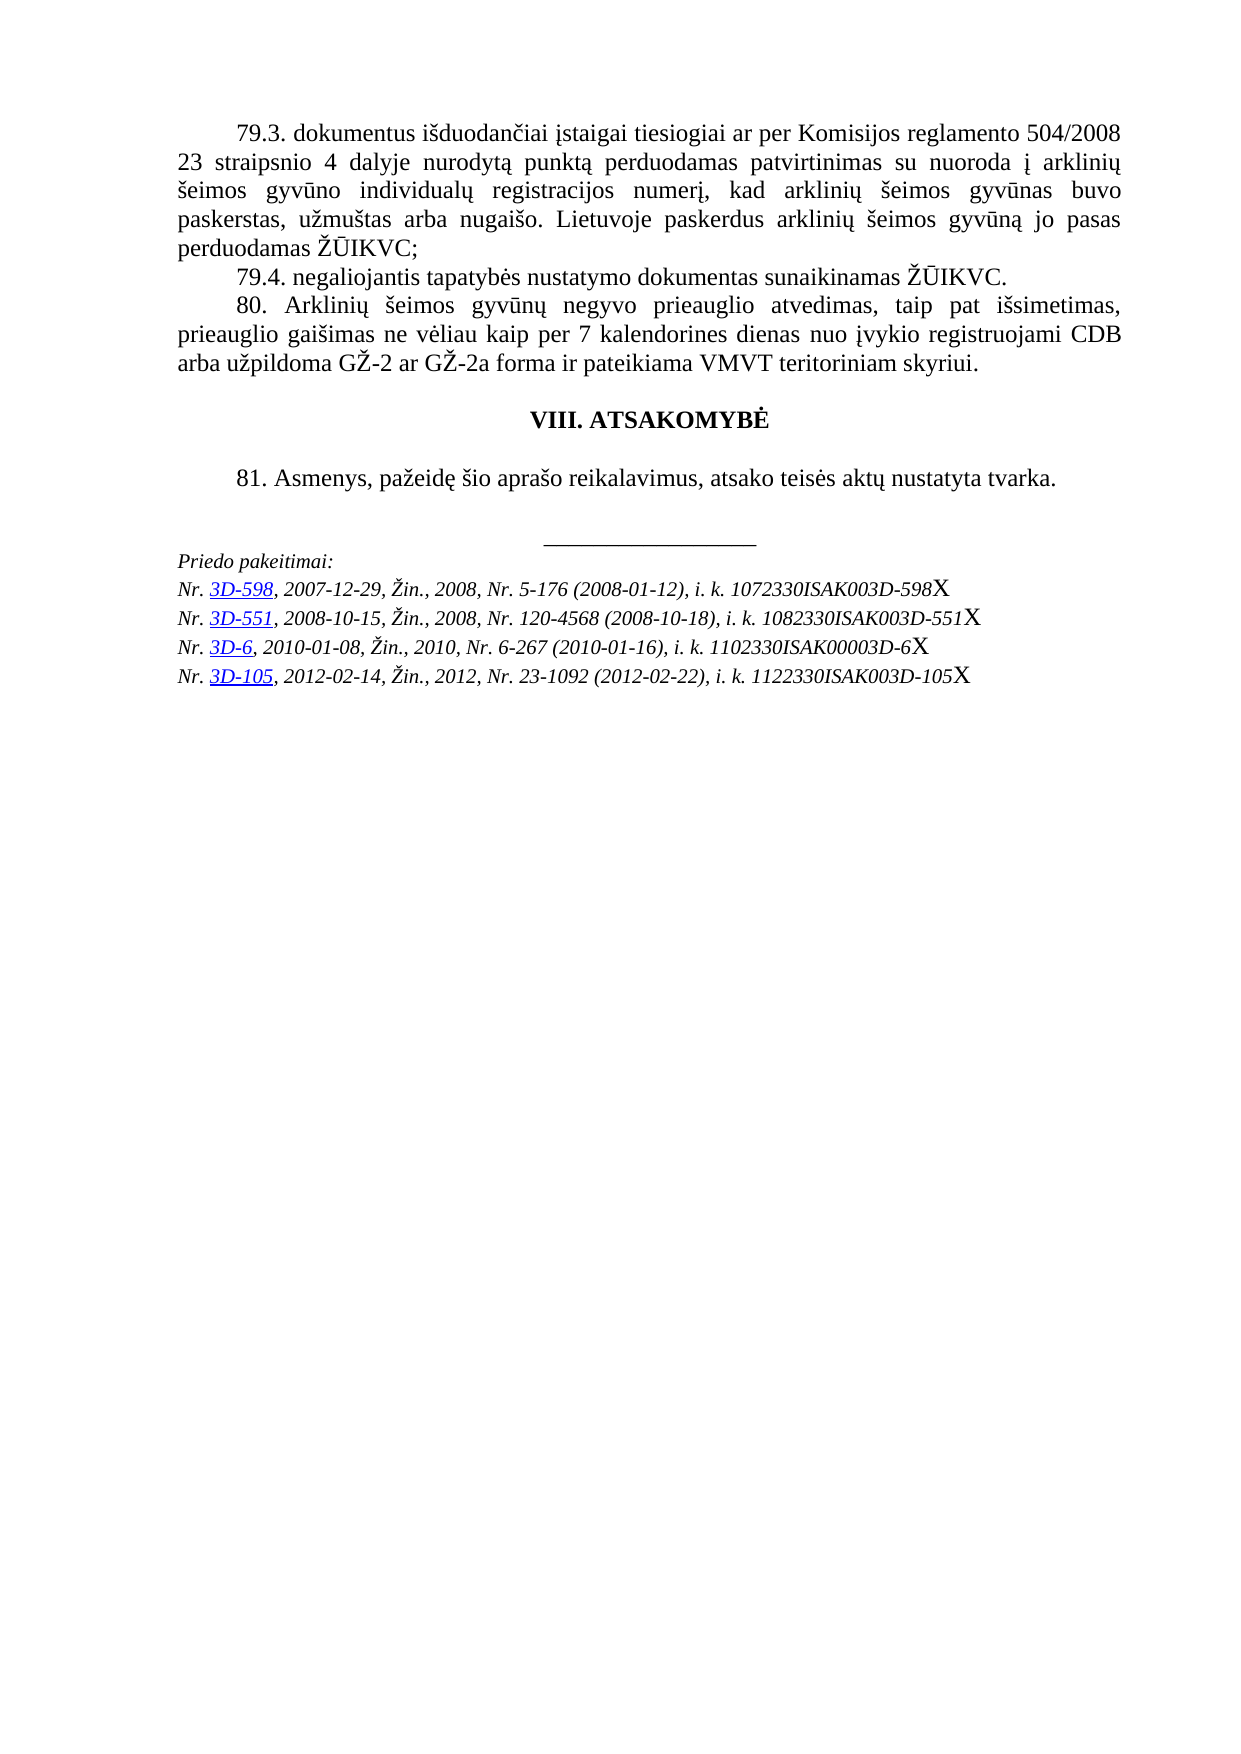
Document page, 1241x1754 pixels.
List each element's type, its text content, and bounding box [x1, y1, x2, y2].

text 79.3. dokumentus išduodančiai įstaigai tiesiogiai ar per Komisijos reglamento 504/2008 23 straipsnio 4 dalyje nurodytą punktą perduodamas patvirtinimas su nuoroda į arklinių šeimos gyvūno individualų registracijos numerį, kad arklinių šeimos gyvūnas buvo paskerstas, užmuštas arba nugaišo. Lietuvoje paskerdus arklinių šeimos gyvūną jo pasas perduodamas ŽŪIKVC; [177, 118, 1122, 262]
text _________________ [177, 521, 1122, 549]
text 80. Arklinių šeimos gyvūnų negyvo prieauglio atvedimas, taip pat išsimetimas, prieauglio gaišimas ne vėliau kaip per 7 kalendorines dienas nuo įvykio registruojami CDB arba užpildoma GŽ-2 ar GŽ-2a forma ir pateikiama VMVT teritoriniam skyriui. [177, 291, 1122, 377]
text 81. Asmenys, pažeidę šio aprašo reikalavimus, atsako teisės aktų nustatyta tvarka. [177, 463, 1122, 492]
text VIII. ATSAKOMYBĖ [177, 406, 1122, 434]
text 79.4. negaliojantis tapatybės nustatymo dokumentas sunaikinamas ŽŪIKVC. [177, 262, 1122, 291]
